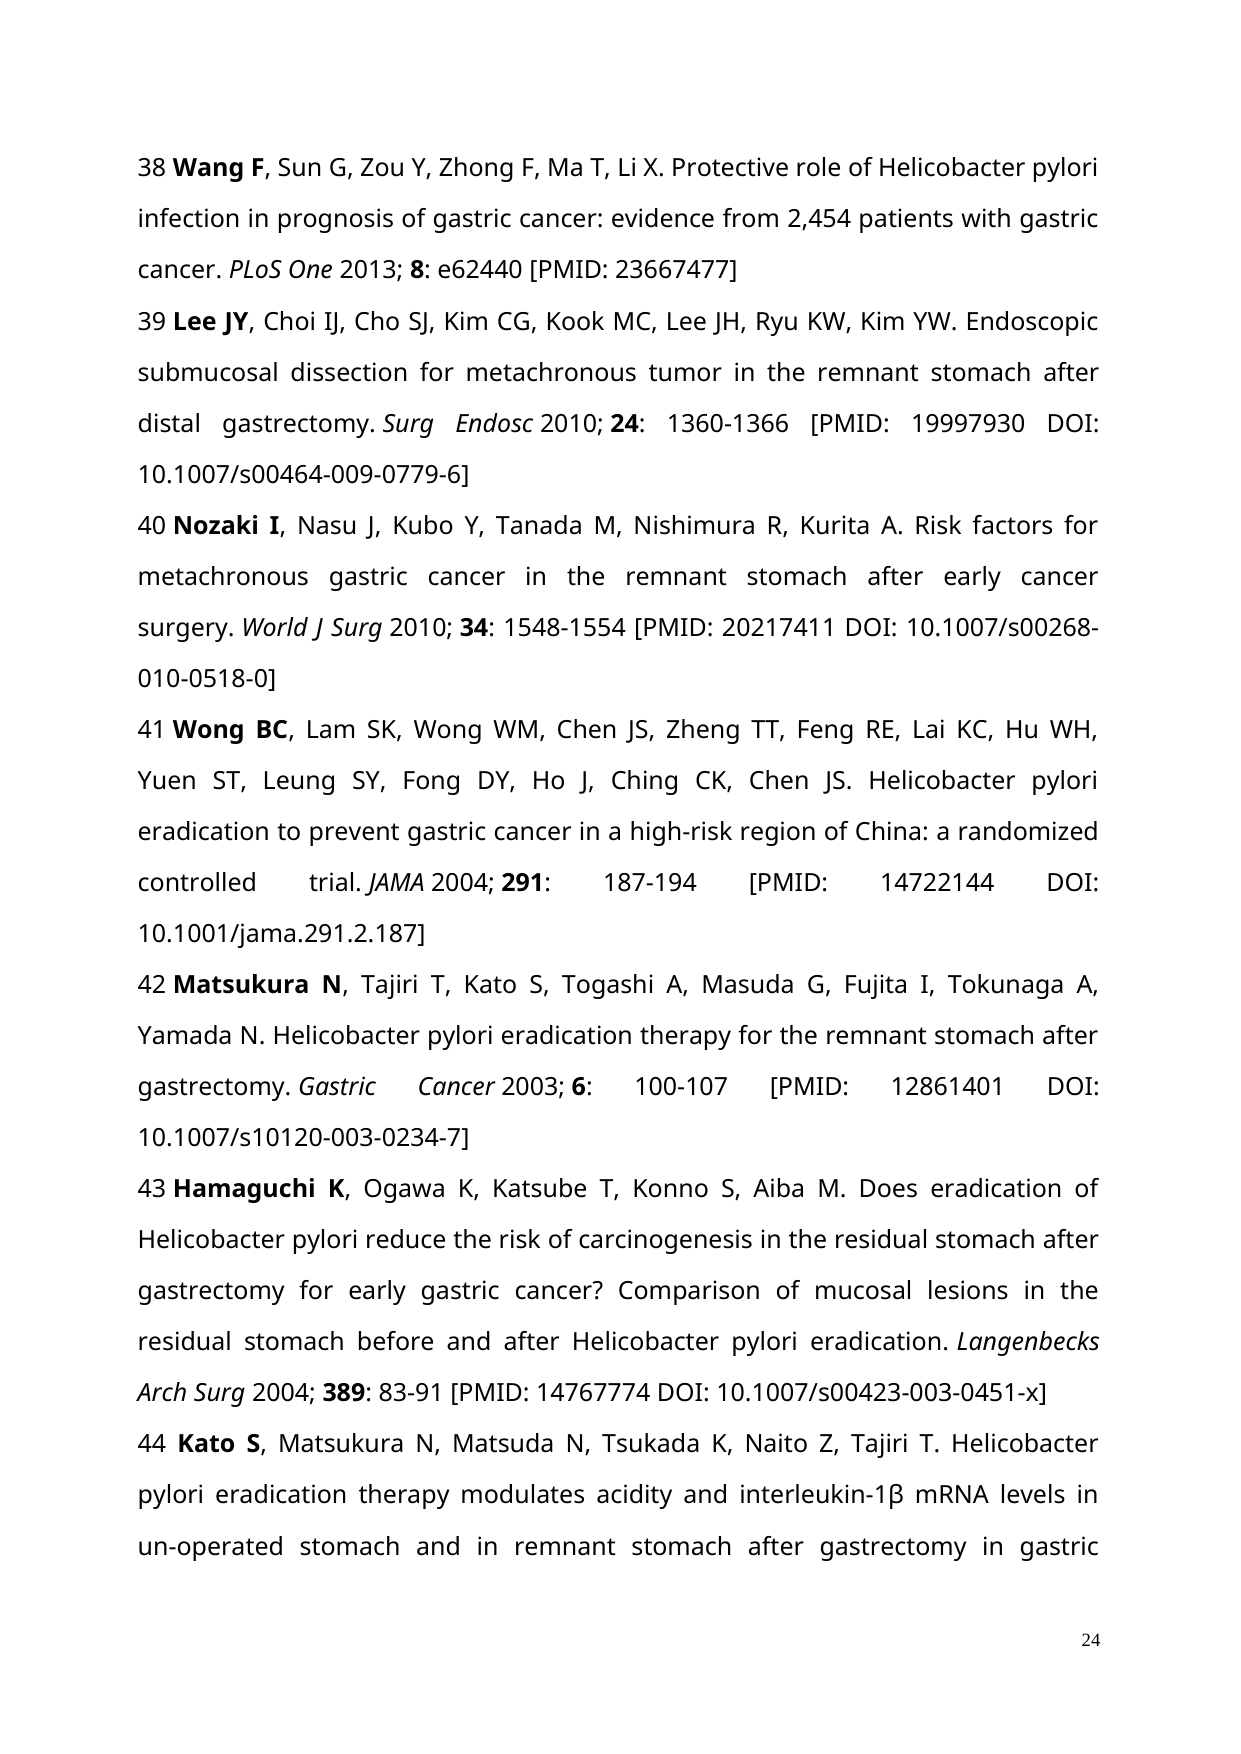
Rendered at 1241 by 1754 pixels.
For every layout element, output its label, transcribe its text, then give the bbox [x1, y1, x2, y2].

text 38 Wang F, Sun G, Zou Y, Zhong F, Ma T, Li X. Protective role of Helicobacter pylori infection in prognosis of gastric cancer: evidence from 2,454 patients with gastric cancer. PLoS One 2013; 8: e62440 [PMID: 23667477] [137, 150, 1100, 286]
text 40 Nozaki I, Nasu J, Kubo Y, Tanada M, Nishimura R, Kurita A. Risk factors for metachronous gastric cancer in the remnant stomach after early cancer surgery. World J Surg 2010; 34: 1548-1554 [PMID: 20217411 DOI: 10.1007/s00268-010-0518-0] [137, 507, 1100, 694]
text 43 Hamaguchi K, Ogawa K, Katsube T, Konno S, Aiba M. Does eradication of Helicobacter pylori reduce the risk of carcinogenesis in the residual stomach after gastrectomy for early gastric cancer? Comparison of mucosal lesions in the residual stomach before and after Helicobacter pylori eradication. Langenbecks Arch Surg 2004; 389: 83-91 [PMID: 14767774 DOI: 10.1007/s00423-003-0451-x] [137, 1171, 1100, 1409]
text 42 Matsukura N, Tajiri T, Kato S, Togashi A, Masuda G, Fujita I, Tokunaga A, Yamada N. Helicobacter pylori eradication therapy for the remnant stomach after gastrectomy. Gastric Cancer 2003; 6: 100-107 [PMID: 12861401 DOI: 10.1007/s10120-003-0234-7] [137, 967, 1100, 1154]
text 39 Lee JY, Choi IJ, Cho SJ, Kim CG, Kook MC, Lee JH, Ryu KW, Kim YW. Endoscopic submucosal dissection for metachronous tumor in the remnant stomach after distal gastrectomy. Surg Endosc 2010; 24: 1360-1366 [PMID: 19997930 DOI: 10.1007/s00464-009-0779-6] [137, 303, 1100, 490]
text 41 Wong BC, Lam SK, Wong WM, Chen JS, Zheng TT, Feng RE, Lai KC, Hu WH, Yuen ST, Leung SY, Fong DY, Ho J, Ching CK, Chen JS. Helicobacter pylori eradication to prevent gastric cancer in a high-risk region of China: a randomized controlled trial. JAMA 2004; 291: 187-194 [PMID: 14722144 DOI: 10.1001/jama.291.2.187] [137, 711, 1100, 950]
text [137, 1426, 1100, 1562]
